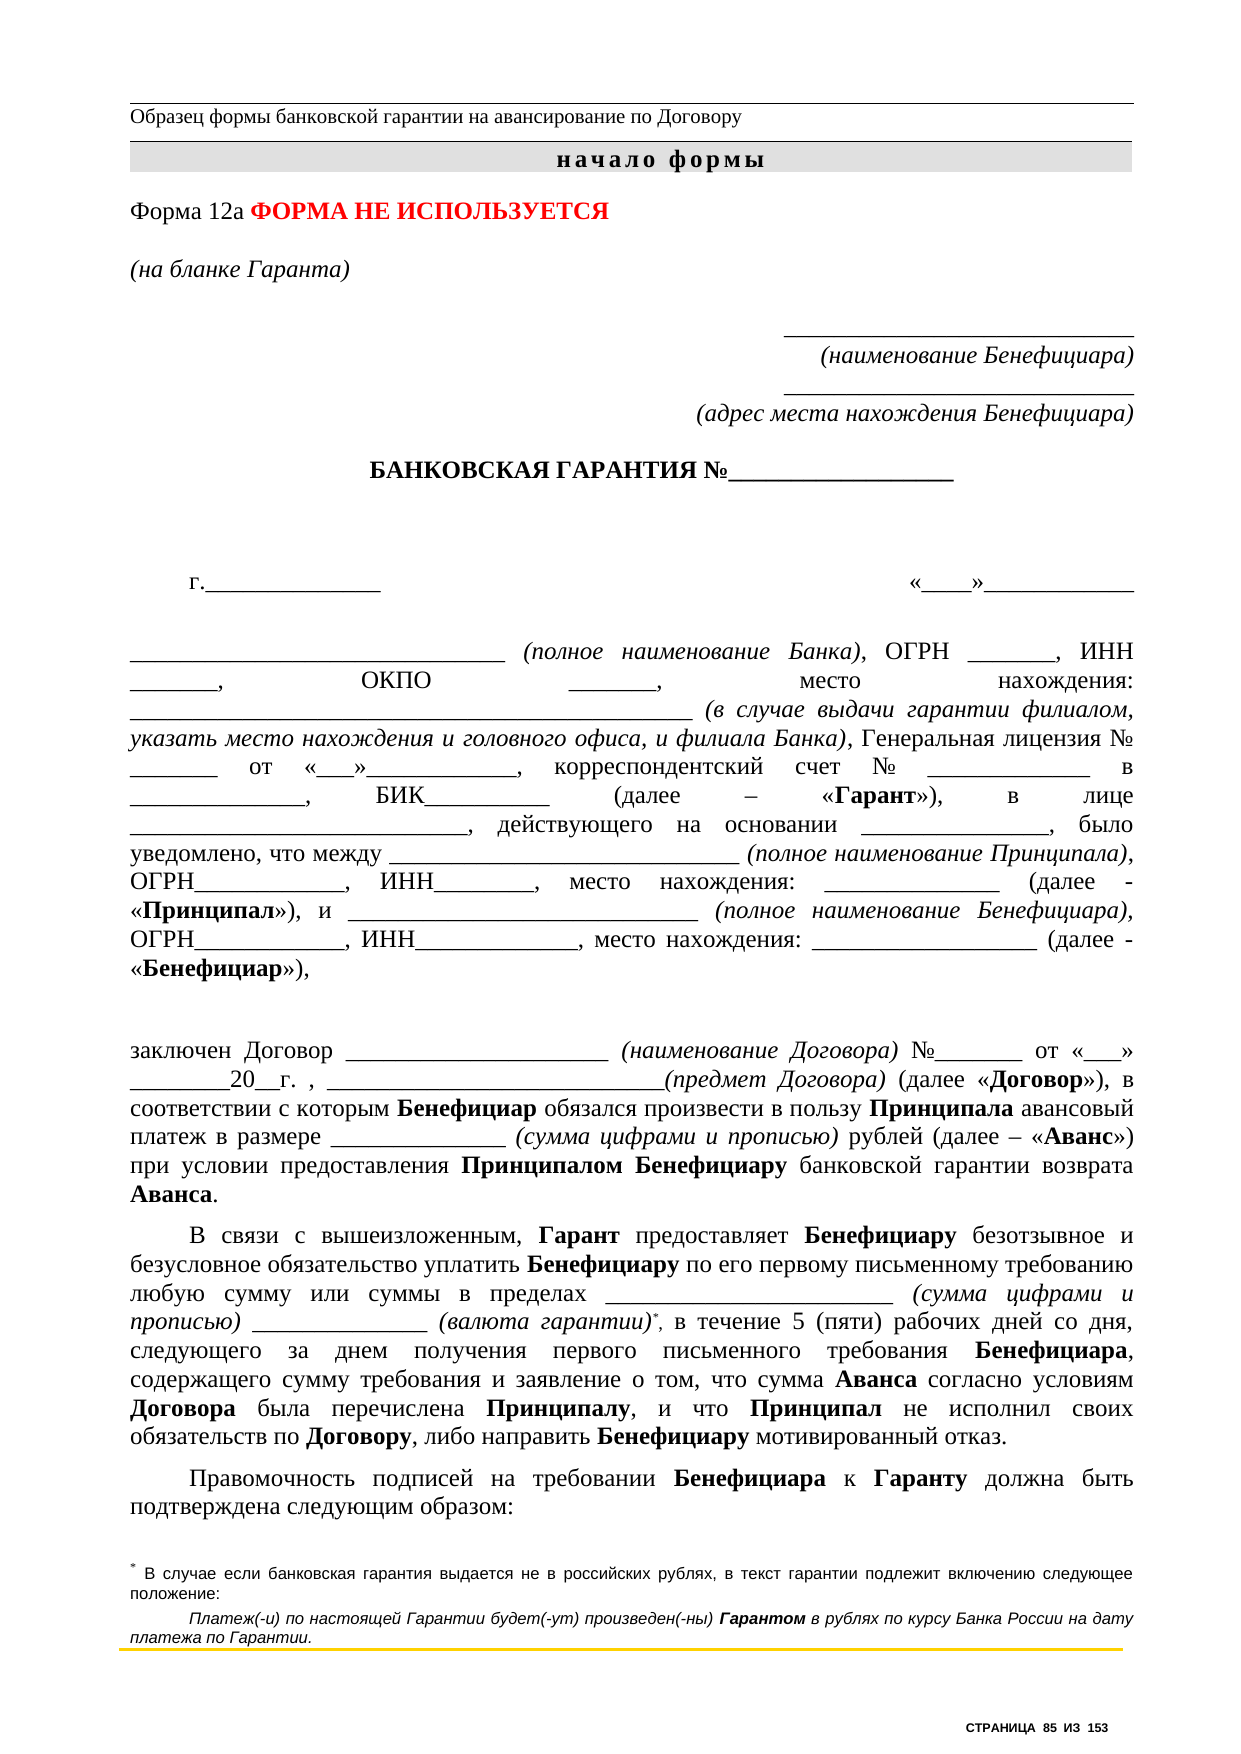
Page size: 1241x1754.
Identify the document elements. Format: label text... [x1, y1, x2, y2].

text ____________________________ [130, 311, 1134, 340]
text (на бланке Гаранта) [130, 254, 1134, 283]
text заключен Договор _____________________ (наименование Договора) №_______ от «___» ________20__г. , ___________________________(предмет Договора) (далее «Договор»), в соответствии с которым Бенефициар обязался произвести в пользу Принципала авансовый платеж в размере ______________ (сумма цифрами и прописью) рублей (далее – «Аванс») при условии предоставления Принципалом Бенефициару банковской гарантии возврата Аванса. [130, 1035, 1134, 1208]
text Образец формы банковской гарантии на авансирование по Договору [130, 104, 1134, 128]
text (адрес места нахождения Бенефициара) [130, 398, 1134, 426]
text ____________________________ [130, 369, 1134, 398]
text г.______________ «____»____________ [130, 566, 1134, 624]
text Форма 12а ФОРМА НЕ ИСПОЛЬЗУЕТСЯ [130, 196, 1134, 225]
text (наименование Бенефициара) [130, 340, 1134, 369]
text Правомочность подписей на требовании Бенефициара к Гаранту должна быть подтверждена следующим образом: [130, 1463, 1134, 1520]
text БАНКОВСКАЯ ГАРАНТИЯ №__________________ [130, 455, 1134, 484]
text ______________________________ (полное наименование Банка), ОГРН _______, ИНН _______, ОКПО _______, место нахождения: _____________________________________________ (в случае выдачи гарантии филиалом, указать место нахождения и головного офиса, и филиала Банка), Генеральная лицензия № _______ от «___»____________, корреспондентский счет № _____________ в ______________, БИК__________ (далее – «Гарант»), в лице ___________________________, действующего на основании _______________, было уведомлено, что между ____________________________ (полное наименование Принципала), ОГРН____________, ИНН________, место нахождения: ______________ (далее - «Принципал»), и ____________________________ (полное наименование Бенефициара), ОГРН____________, ИНН_____________, место нахождения: __________________ (далее - «Бенефициар»), [130, 636, 1134, 981]
text В связи с вышеизложенным, Гарант предоставляет Бенефициару безотзывное и безусловное обязательство уплатить Бенефициару по его первому письменному требованию любую сумму или суммы в пределах _______________________ (сумма цифрами и прописью) ______________ (валюта гарантии), в течение 5 (пяти) рабочих дней со дня, следующего за днем получения первого письменного требования Бенефициара, содержащего сумму требования и заявление о том, что сумма Аванса согласно условиям Договора была перечислена Принципалу, и что Принципал не исполнил своих обязательств по Договору, либо направить Бенефициару мотивированный отказ. [130, 1220, 1134, 1450]
text начало формы [130, 142, 1132, 172]
